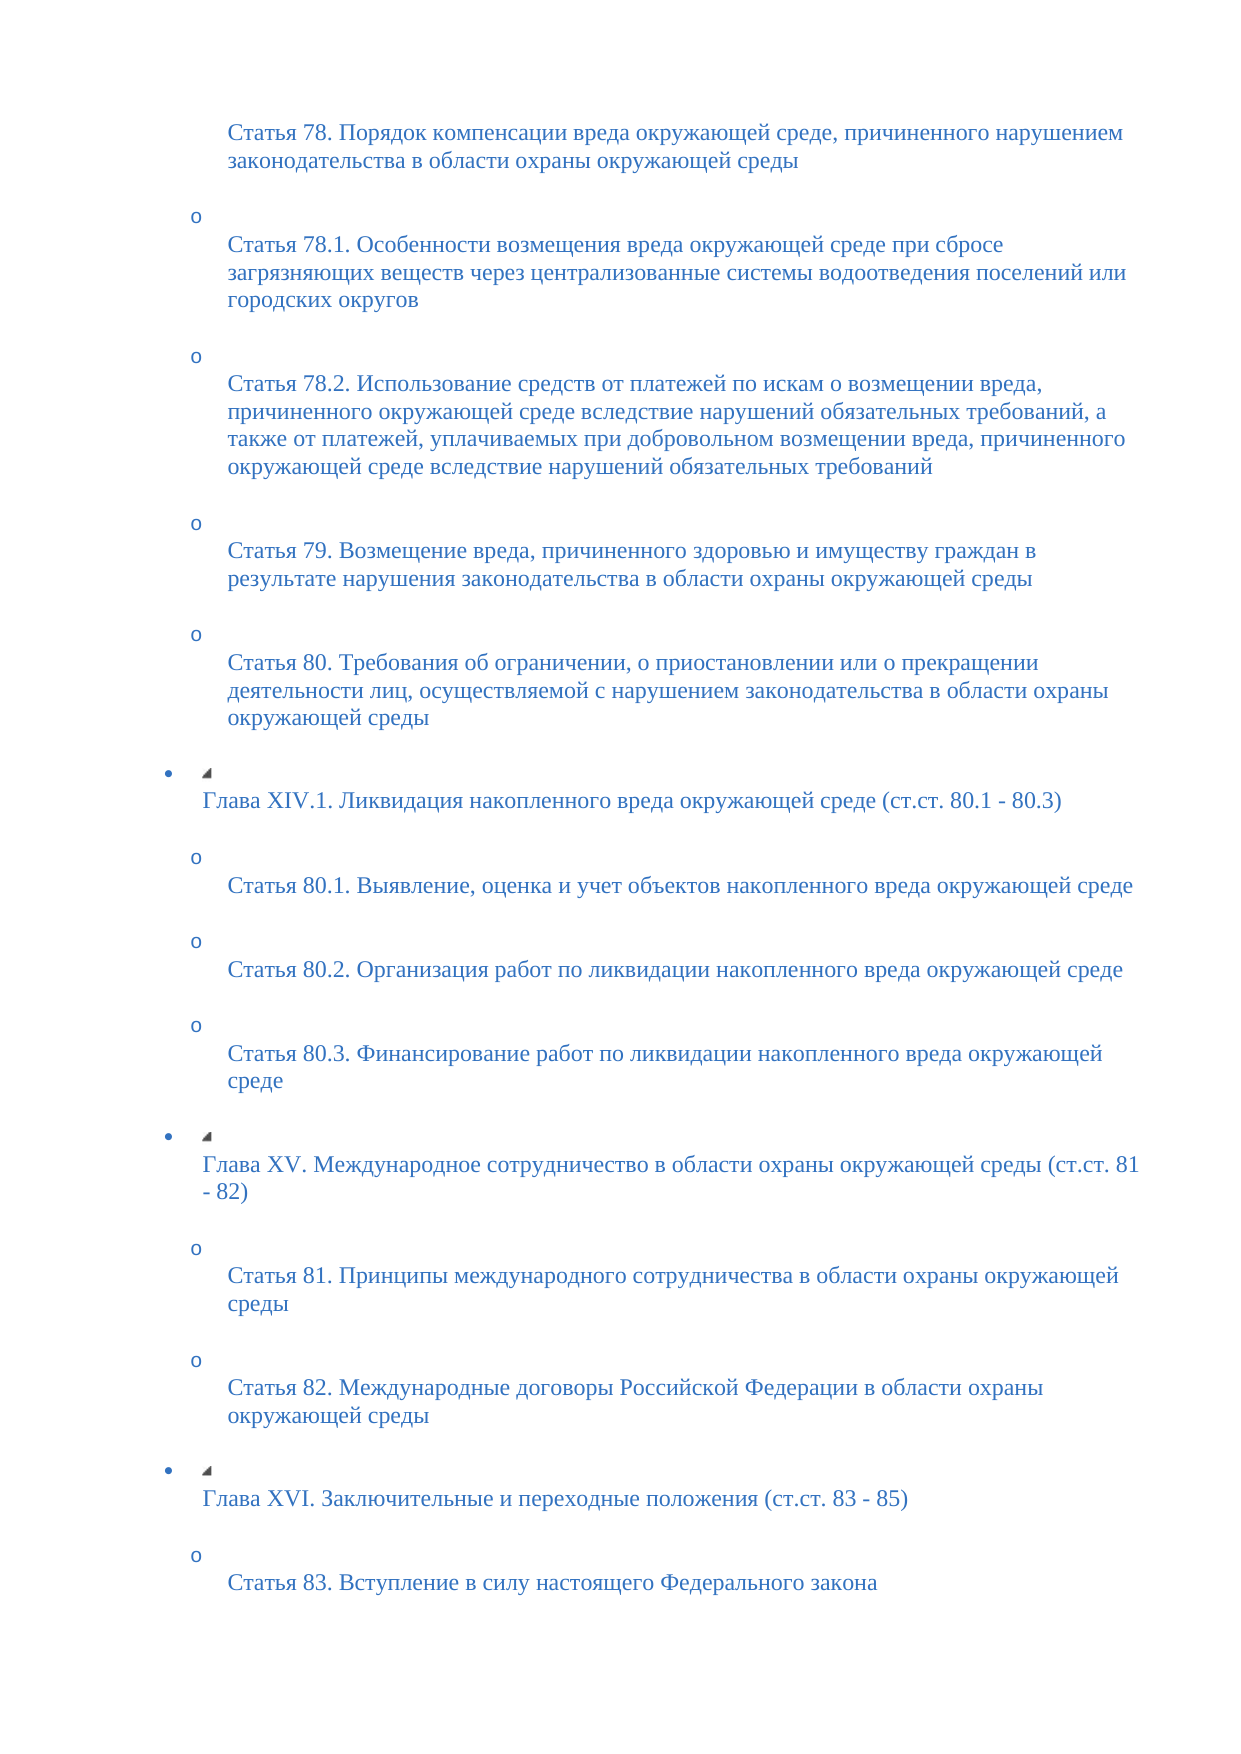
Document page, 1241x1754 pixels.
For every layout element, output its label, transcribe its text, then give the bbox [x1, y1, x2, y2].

picture [202, 1466, 212, 1479]
text Статья 78.1. Особенности возмещения вреда окружающей среде при сбросе загрязняющих веществ через централизованные системы водоотведения поселений или городских округов [227, 230, 1152, 313]
text Статья 81. Принципы международного сотрудничества в области охраны окружающей среды [227, 1262, 1152, 1317]
text Статья 82. Международные договоры Российской Федерации в области охраны окружающей среды [227, 1373, 1152, 1428]
text Статья 80.2. Организация работ по ликвидации накопленного вреда окружающей среде [227, 955, 1152, 982]
text Статья 78. Порядок компенсации вреда окружающей среде, причиненного нарушением законодательства в области охраны окружающей среды [227, 118, 1152, 173]
text Глава XVI. Заключительные и переходные положения (ст.ст. 83 - 85) [202, 1484, 1152, 1512]
text Глава XIV.1. Ликвидация накопленного вреда окружающей среде (ст.ст. 80.1 - 80.3) [202, 786, 1152, 814]
text Статья 79. Возмещение вреда, причиненного здоровью и имуществу граждан в результате нарушения законодательства в области охраны окружающей среды [227, 536, 1152, 591]
text Глава XV. Международное сотрудничество в области охраны окружающей среды (ст.ст. 81 - 82) [202, 1150, 1152, 1205]
text Статья 78.2. Использование средств от платежей по искам о возмещении вреда, причиненного окружающей среде вследствие нарушений обязательных требований, а также от платежей, уплачиваемых при добровольном возмещении вреда, причиненного окружающей среде вследствие нарушений обязательных требований [227, 369, 1152, 480]
text Статья 83. Вступление в силу настоящего Федерального закона [227, 1568, 1152, 1596]
picture [202, 1132, 212, 1145]
text Статья 80. Требования об ограничении, о приостановлении или о прекращении деятельности лиц, осуществляемой с нарушением законодательства в области охраны окружающей среды [227, 648, 1152, 731]
text Статья 80.3. Финансирование работ по ликвидации накопленного вреда окружающей среде [227, 1039, 1152, 1094]
picture [202, 768, 212, 782]
text Статья 80.1. Выявление, оценка и учет объектов накопленного вреда окружающей среде [227, 871, 1152, 898]
